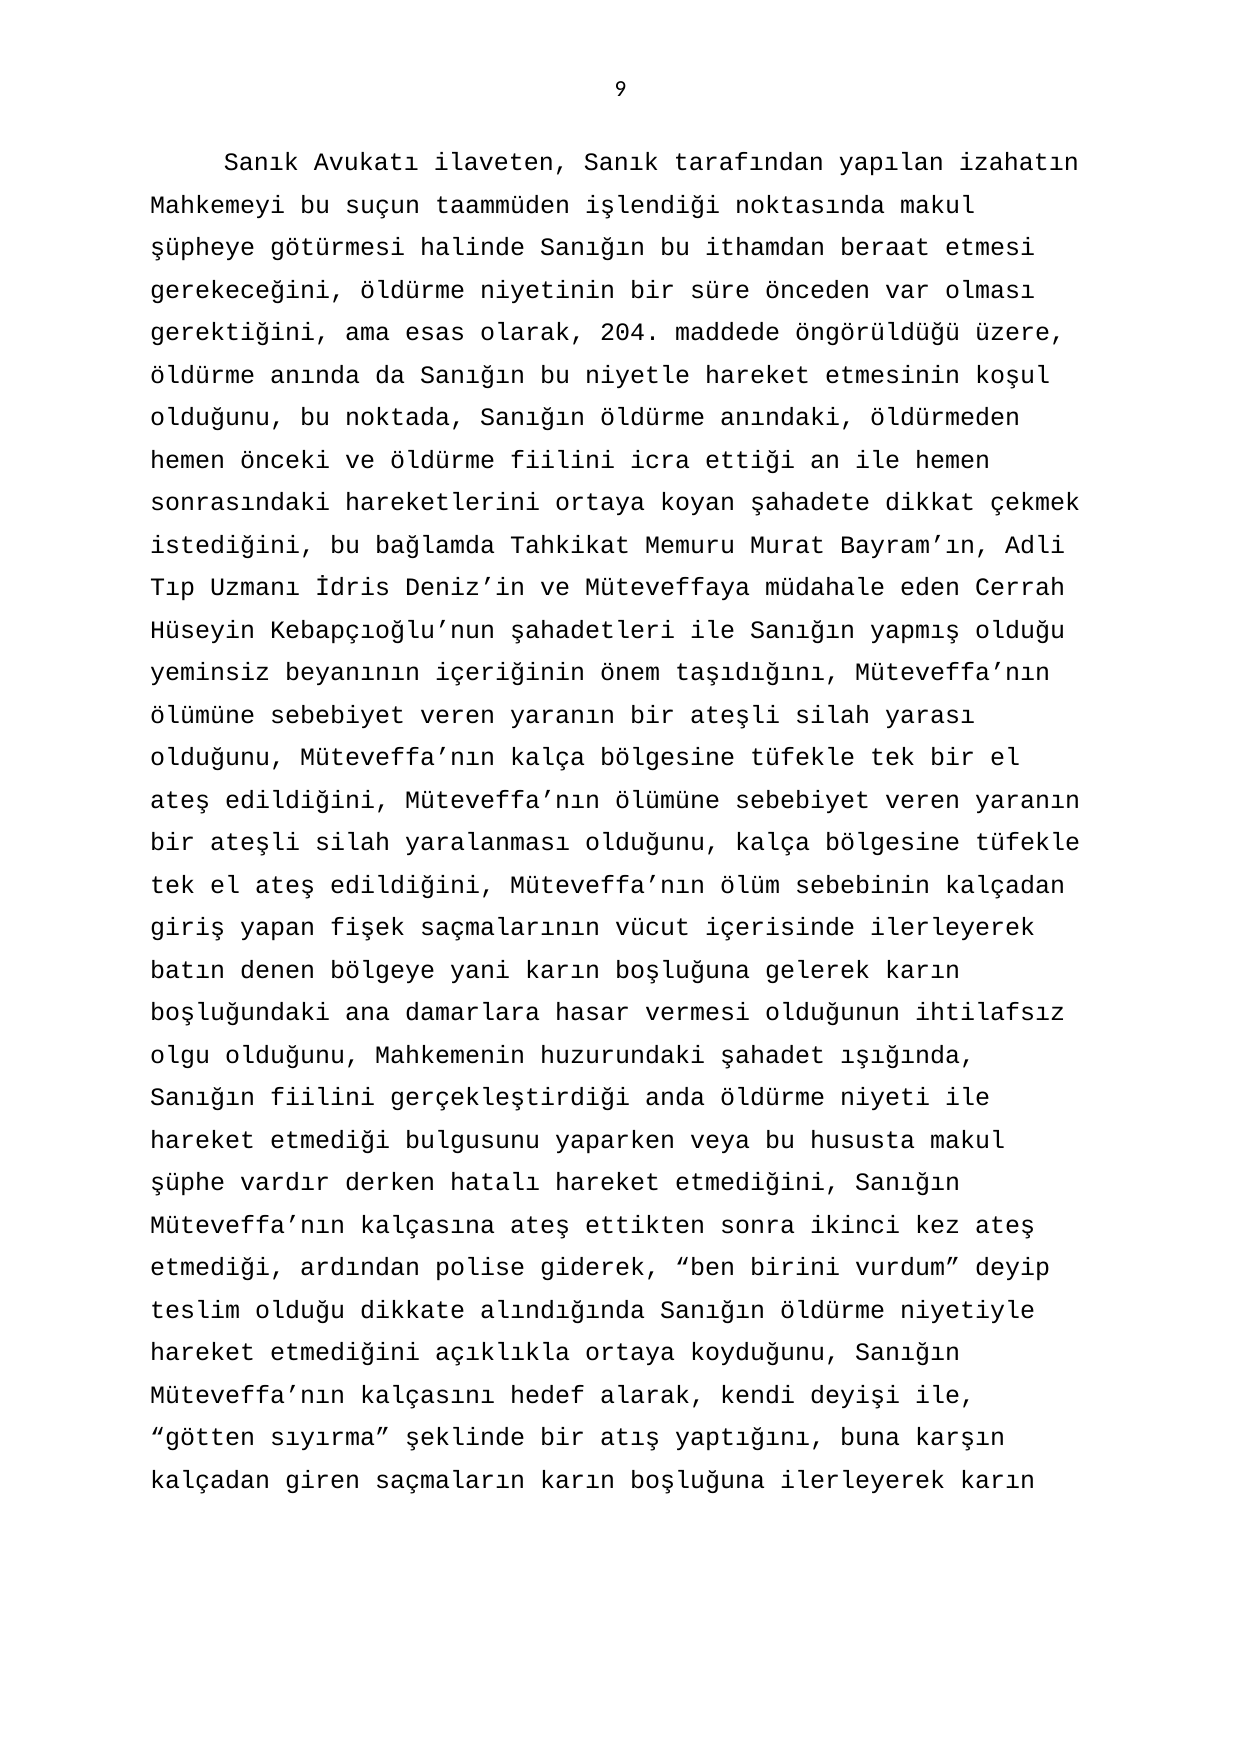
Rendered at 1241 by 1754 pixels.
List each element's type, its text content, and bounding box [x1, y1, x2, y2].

text Sanık Avukatı ilaveten, Sanık tarafından yapılan izahatın Mahkemeyi bu suçun taammüden işlendiği noktasında makul şüpheye götürmesi halinde Sanığın bu ithamdan beraat etmesi gerekeceğini, öldürme niyetinin bir süre önceden var olması gerektiğini, ama esas olarak, 204. maddede öngörüldüğü üzere, öldürme anında da Sanığın bu niyetle hareket etmesinin koşul olduğunu, bu noktada, Sanığın öldürme anındaki, öldürmeden hemen önceki ve öldürme fiilini icra ettiği an ile hemen sonrasındaki hareketlerini ortaya koyan şahadete dikkat çekmek istediğini, bu bağlamda Tahkikat Memuru Murat Bayram’ın, Adli Tıp Uzmanı İdris Deniz’in ve Müteveffaya müdahale eden Cerrah Hüseyin Kebapçıoğlu’nun şahadetleri ile Sanığın yapmış olduğu yeminsiz beyanının içeriğinin önem taşıdığını, Müteveffa’nın ölümüne sebebiyet veren yaranın bir ateşli silah yarası olduğunu, Müteveffa’nın kalça bölgesine tüfekle tek bir el ateş edildiğini, Müteveffa’nın ölümüne sebebiyet veren yaranın bir ateşli silah yaralanması olduğunu, kalça bölgesine tüfekle tek el ateş edildiğini, Müteveffa’nın ölüm sebebinin kalçadan giriş yapan fişek saçmalarının vücut içerisinde ilerleyerek batın denen bölgeye yani karın boşluğuna gelerek karın boşluğundaki ana damarlara hasar vermesi olduğunun ihtilafsız olgu olduğunu, Mahkemenin huzurundaki şahadet ışığında, Sanığın fiilini gerçekleştirdiği anda öldürme niyeti ile hareket etmediği bulgusunu yaparken veya bu hususta makul şüphe vardır derken hatalı hareket etmediğini, Sanığın Müteveffa’nın kalçasına ateş ettikten sonra ikinci kez ateş etmediği, ardından polise giderek, “ben birini vurdum” deyip teslim olduğu dikkate alındığında Sanığın öldürme niyetiyle hareket etmediğini açıklıkla ortaya koyduğunu, Sanığın Müteveffa’nın kalçasını hedef alarak, kendi deyişi ile, “götten sıyırma” şeklinde bir atış yaptığını, buna karşın kalçadan giren saçmaların karın boşluğuna ilerleyerek karın [150, 150, 1090, 1496]
